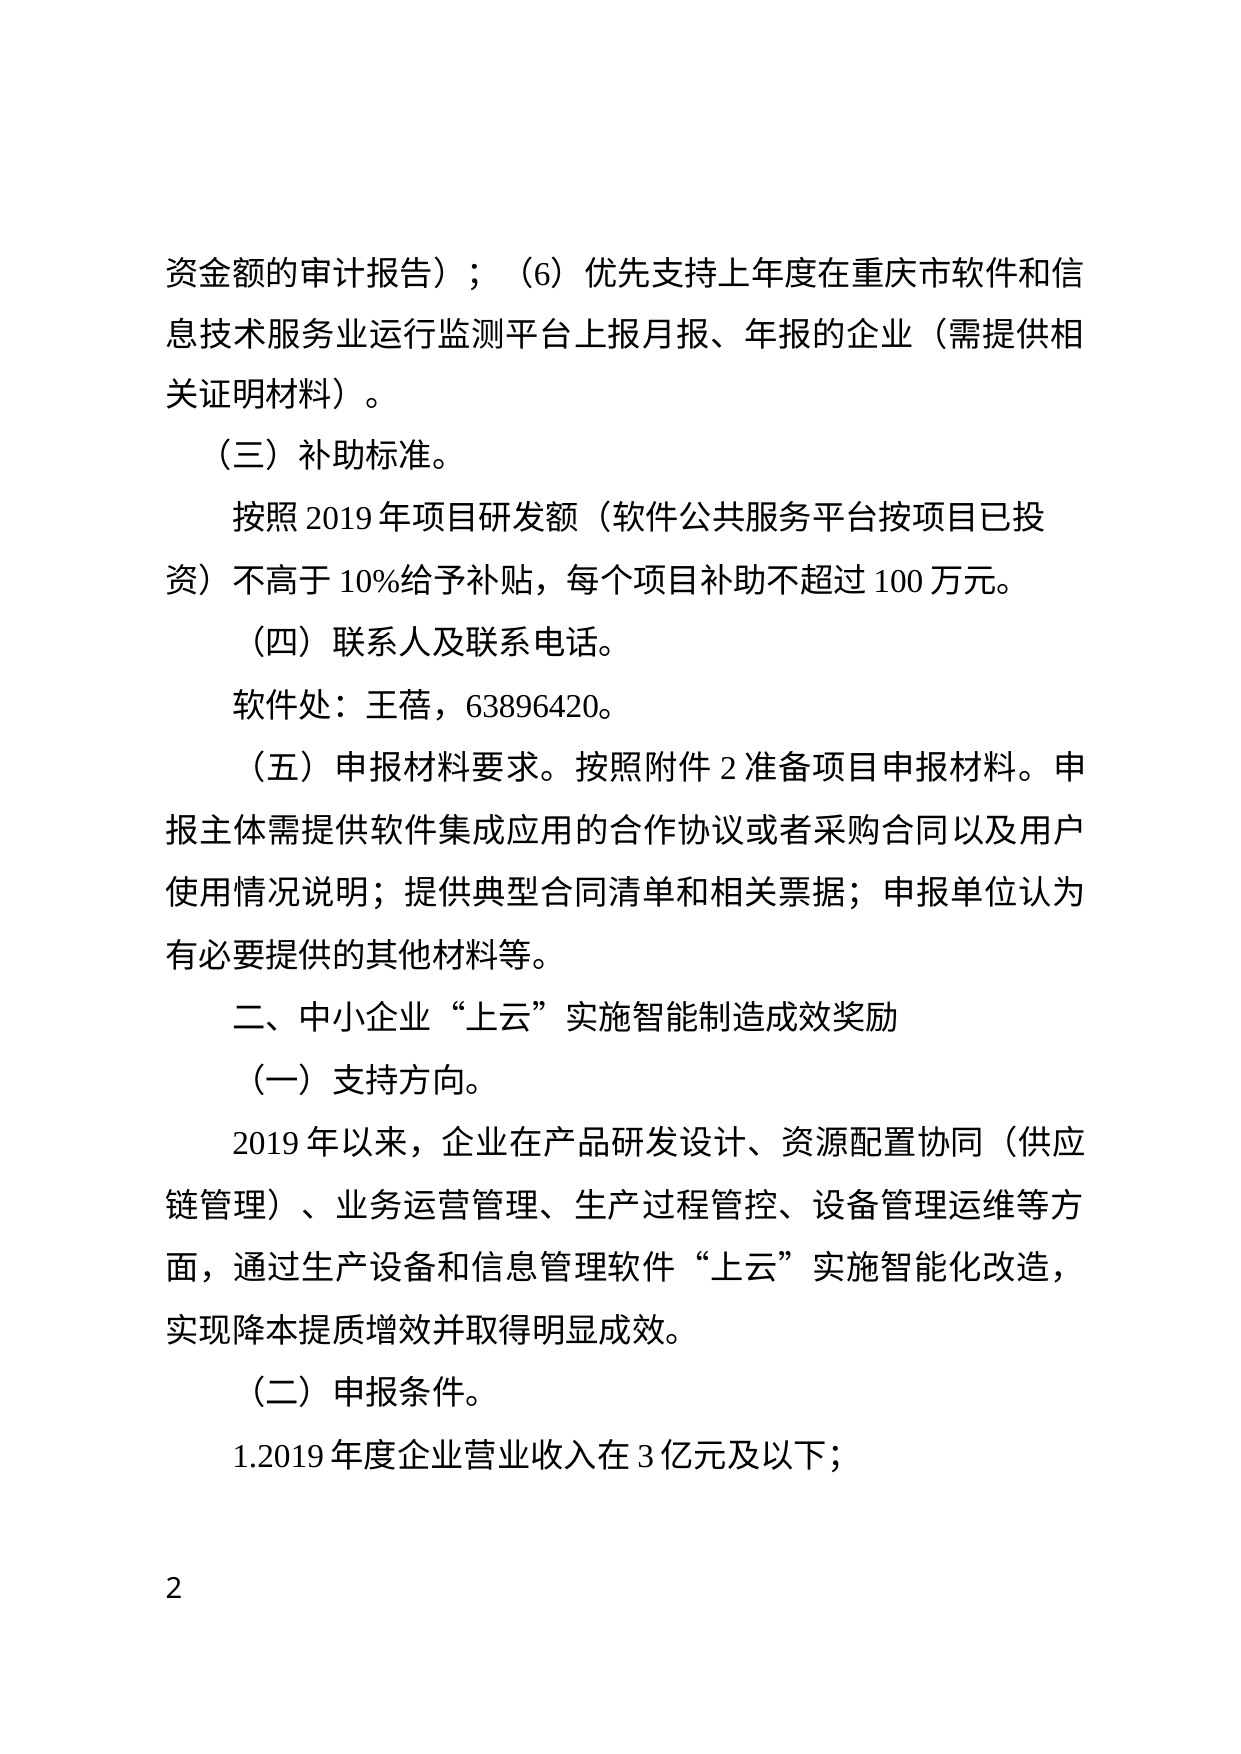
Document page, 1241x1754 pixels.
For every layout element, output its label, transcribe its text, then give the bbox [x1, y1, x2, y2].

list （五）申报材料要求。按照附件2准备项目申报材料。申报主体需提供软件集成应用的合作协议或者采购合同以及用户使用情况说明；提供典型合同清单和相关票据；申报单位认为有必要提供的其他材料等。 [165, 727, 1087, 977]
text 2019年以来，企业在产品研发设计、资源配置协同（供应链管理）、业务运营管理、生产过程管控、设备管理运维等方面，通过生产设备和信息管理软件“上云”实施智能化改造，实现降本提质增效并取得明显成效。 [165, 1102, 1087, 1352]
text 二、中小企业“上云”实施智能制造成效奖励 [165, 977, 1087, 1039]
text 按照2019年项目研发额（软件公共服务平台按项目已投资）不高于10%给予补贴，每个项目补助不超过100万元。 [165, 477, 1087, 602]
text （四）联系人及联系电话。 [165, 602, 1087, 664]
text （一）支持方向。 [165, 1039, 1087, 1102]
text 1.2019年度企业营业收入在3亿元及以下； [165, 1414, 1087, 1477]
text （二）申报条件。 [165, 1352, 1087, 1414]
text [165, 235, 1087, 308]
text 软件处：王蓓，63896420。 [165, 664, 1087, 727]
